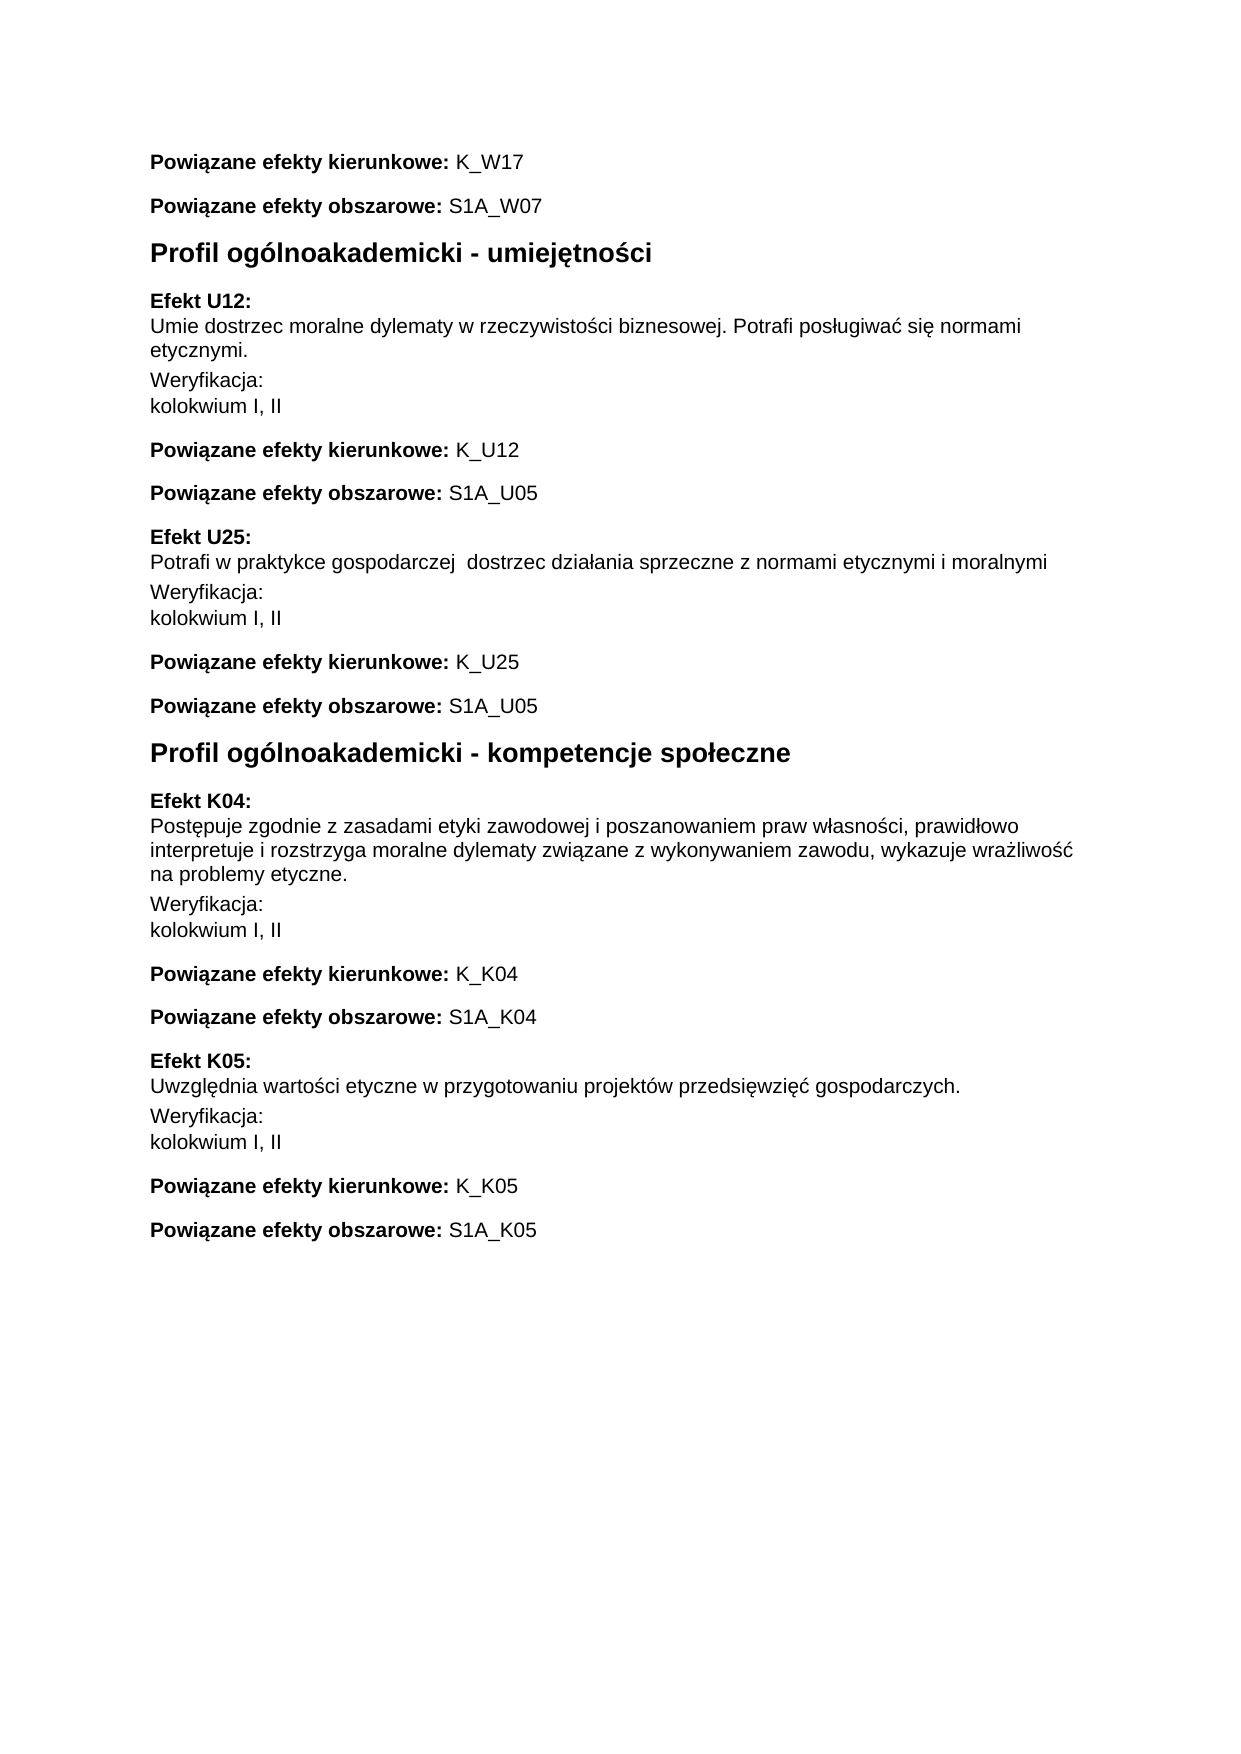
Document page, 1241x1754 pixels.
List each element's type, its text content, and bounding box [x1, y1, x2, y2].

text Efekt U12: [150, 288, 1090, 312]
text kolokwium I, II [150, 918, 1090, 942]
text Efekt K05: [150, 1049, 1090, 1073]
text Efekt U25: [150, 525, 1090, 549]
text Weryfikacja: [150, 892, 1090, 916]
subtitle Profil ogólnoakademicki - kompetencje społeczne [150, 737, 1090, 769]
text Powiązane efekty obszarowe: S1A_K04 [150, 1005, 1090, 1029]
text Powiązane efekty kierunkowe: K_U12 [150, 437, 1090, 461]
text Efekt K04: [150, 788, 1090, 812]
text Powiązane efekty obszarowe: S1A_U05 [150, 481, 1090, 505]
text Uwzględnia wartości etyczne w przygotowaniu projektów przedsięwzięć gospodarczych. [150, 1074, 1090, 1098]
text kolokwium I, II [150, 1130, 1090, 1154]
text Potrafi w praktykce gospodarczej dostrzec działania sprzeczne z normami etycznymi i moralnymi [150, 550, 1090, 574]
text kolokwium I, II [150, 394, 1090, 418]
text Umie dostrzec moralne dylematy w rzeczywistości biznesowej. Potrafi posługiwać się normami etycznymi. [150, 313, 1090, 361]
text Powiązane efekty kierunkowe: K_U25 [150, 650, 1090, 674]
text Powiązane efekty obszarowe: S1A_W07 [150, 194, 1090, 218]
text kolokwium I, II [150, 606, 1090, 630]
text Powiązane efekty kierunkowe: K_K05 [150, 1174, 1090, 1198]
text Postępuje zgodnie z zasadami etyki zawodowej i poszanowaniem praw własności, prawidłowo interpretuje i rozstrzyga moralne dylematy związane z wykonywaniem zawodu, wykazuje wrażliwość na problemy etyczne. [150, 813, 1090, 885]
subtitle Profil ogólnoakademicki - umiejętności [150, 237, 1090, 269]
text Weryfikacja: [150, 1104, 1090, 1128]
text Powiązane efekty kierunkowe: K_K04 [150, 961, 1090, 985]
text Powiązane efekty kierunkowe: K_W17 [150, 150, 1090, 174]
text Weryfikacja: [150, 368, 1090, 392]
text Weryfikacja: [150, 580, 1090, 604]
text Powiązane efekty obszarowe: S1A_U05 [150, 694, 1090, 718]
text Powiązane efekty obszarowe: S1A_K05 [150, 1218, 1090, 1242]
